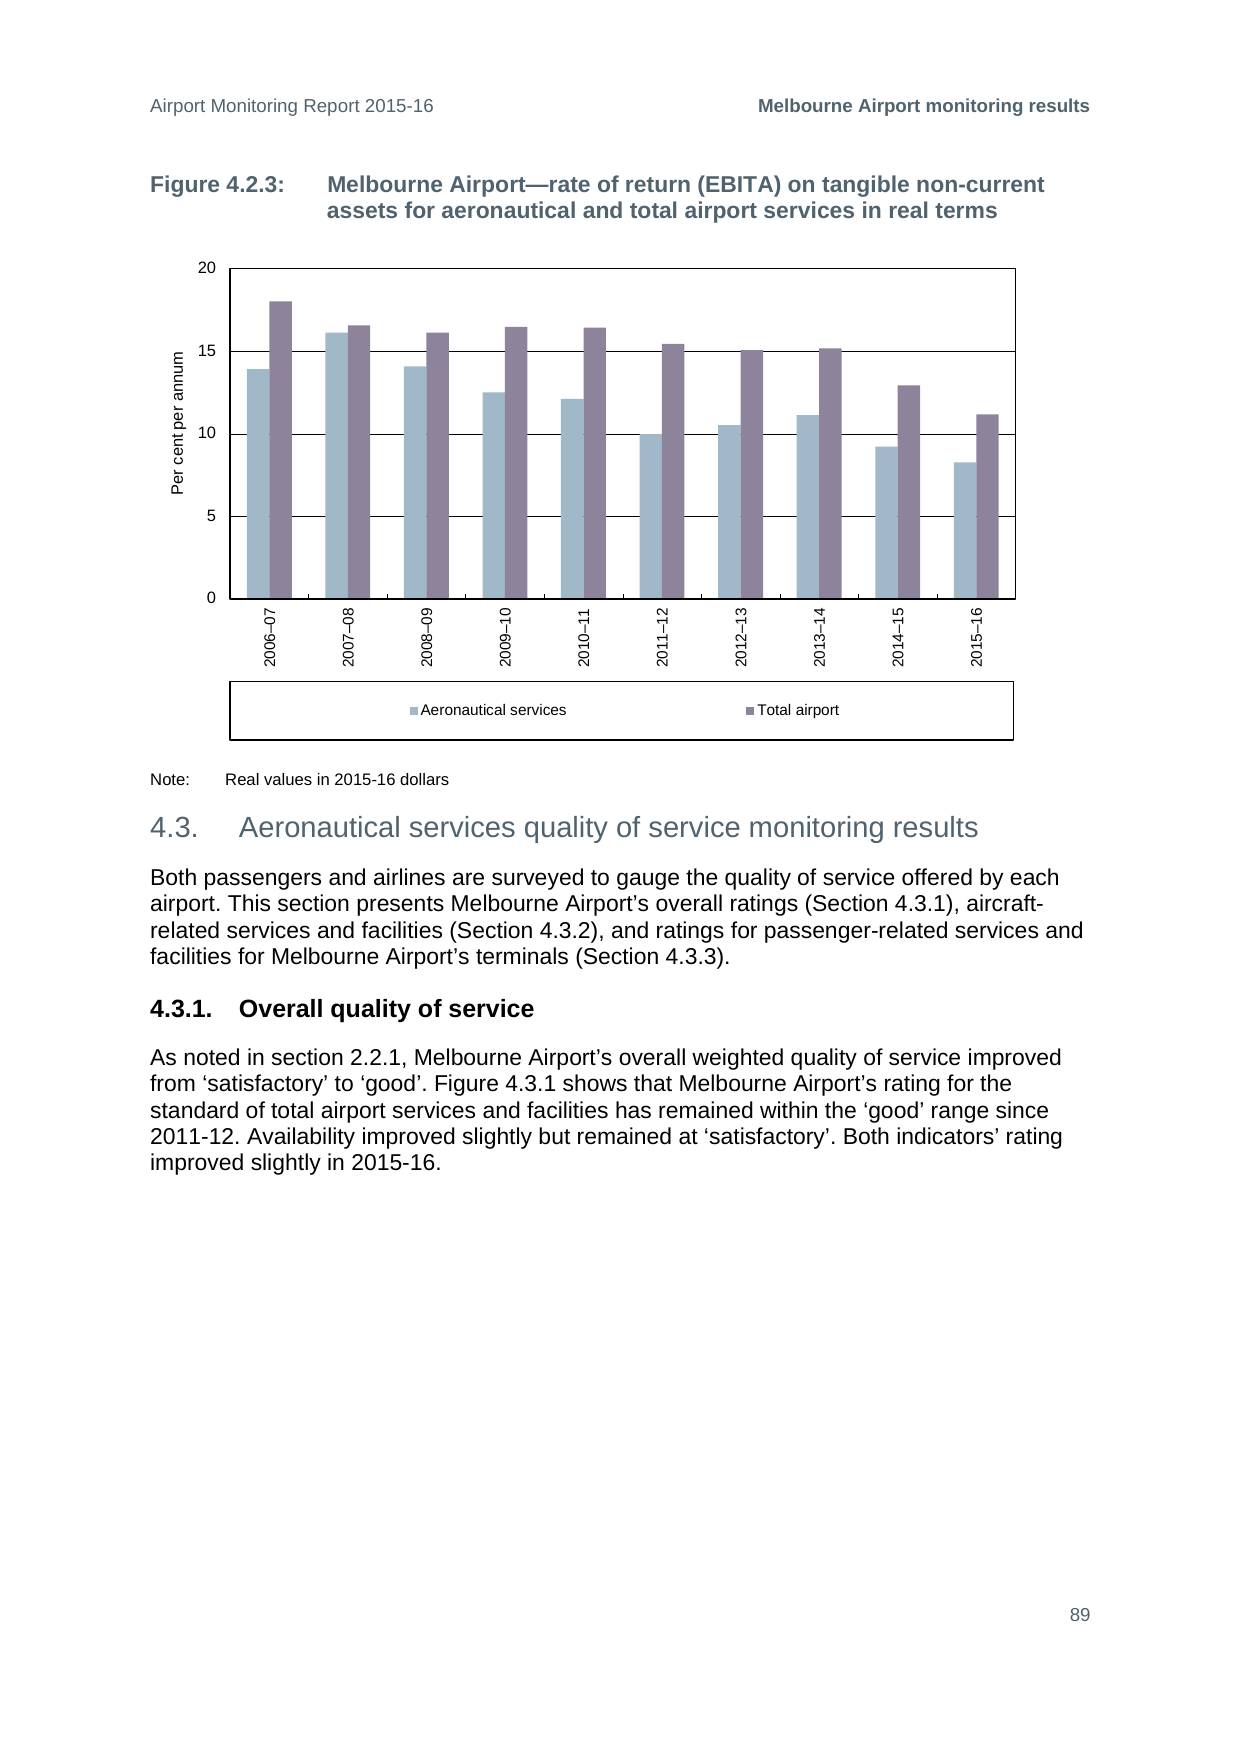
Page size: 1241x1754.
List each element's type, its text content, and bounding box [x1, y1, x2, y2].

text Figure 4.2.3: Melbourne Airport—rate of return (EBITA) on tangible non-current assets for aeronautical and total airport services in real terms [150, 171, 1090, 224]
text Aeronautical services quality of service monitoring results [150, 809, 1090, 843]
text Overall quality of service [150, 994, 1090, 1023]
text As noted in section 2.2.1, Melbourne Airport’s overall weighted quality of service improved from ‘satisfactory’ to ‘good’. Figure 4.3.1 shows that Melbourne Airport’s rating for the standard of total airport services and facilities has remained within the ‘good’ range since 2011-12. Availability improved slightly but remained at ‘satisfactory’. Both indicators’ rating improved slightly in 2015-16. [150, 1044, 1090, 1176]
text Both passengers and airlines are surveyed to gauge the quality of service offered by each airport. This section presents Melbourne Airport’s overall ratings (Section 4.3.1), aircraft-related services and facilities (Section 4.3.2), and ratings for passenger-related services and facilities for Melbourne Airport’s terminals (Section 4.3.3). [150, 864, 1090, 969]
text Note: Real values in 2015-16 dollars [150, 769, 1090, 789]
